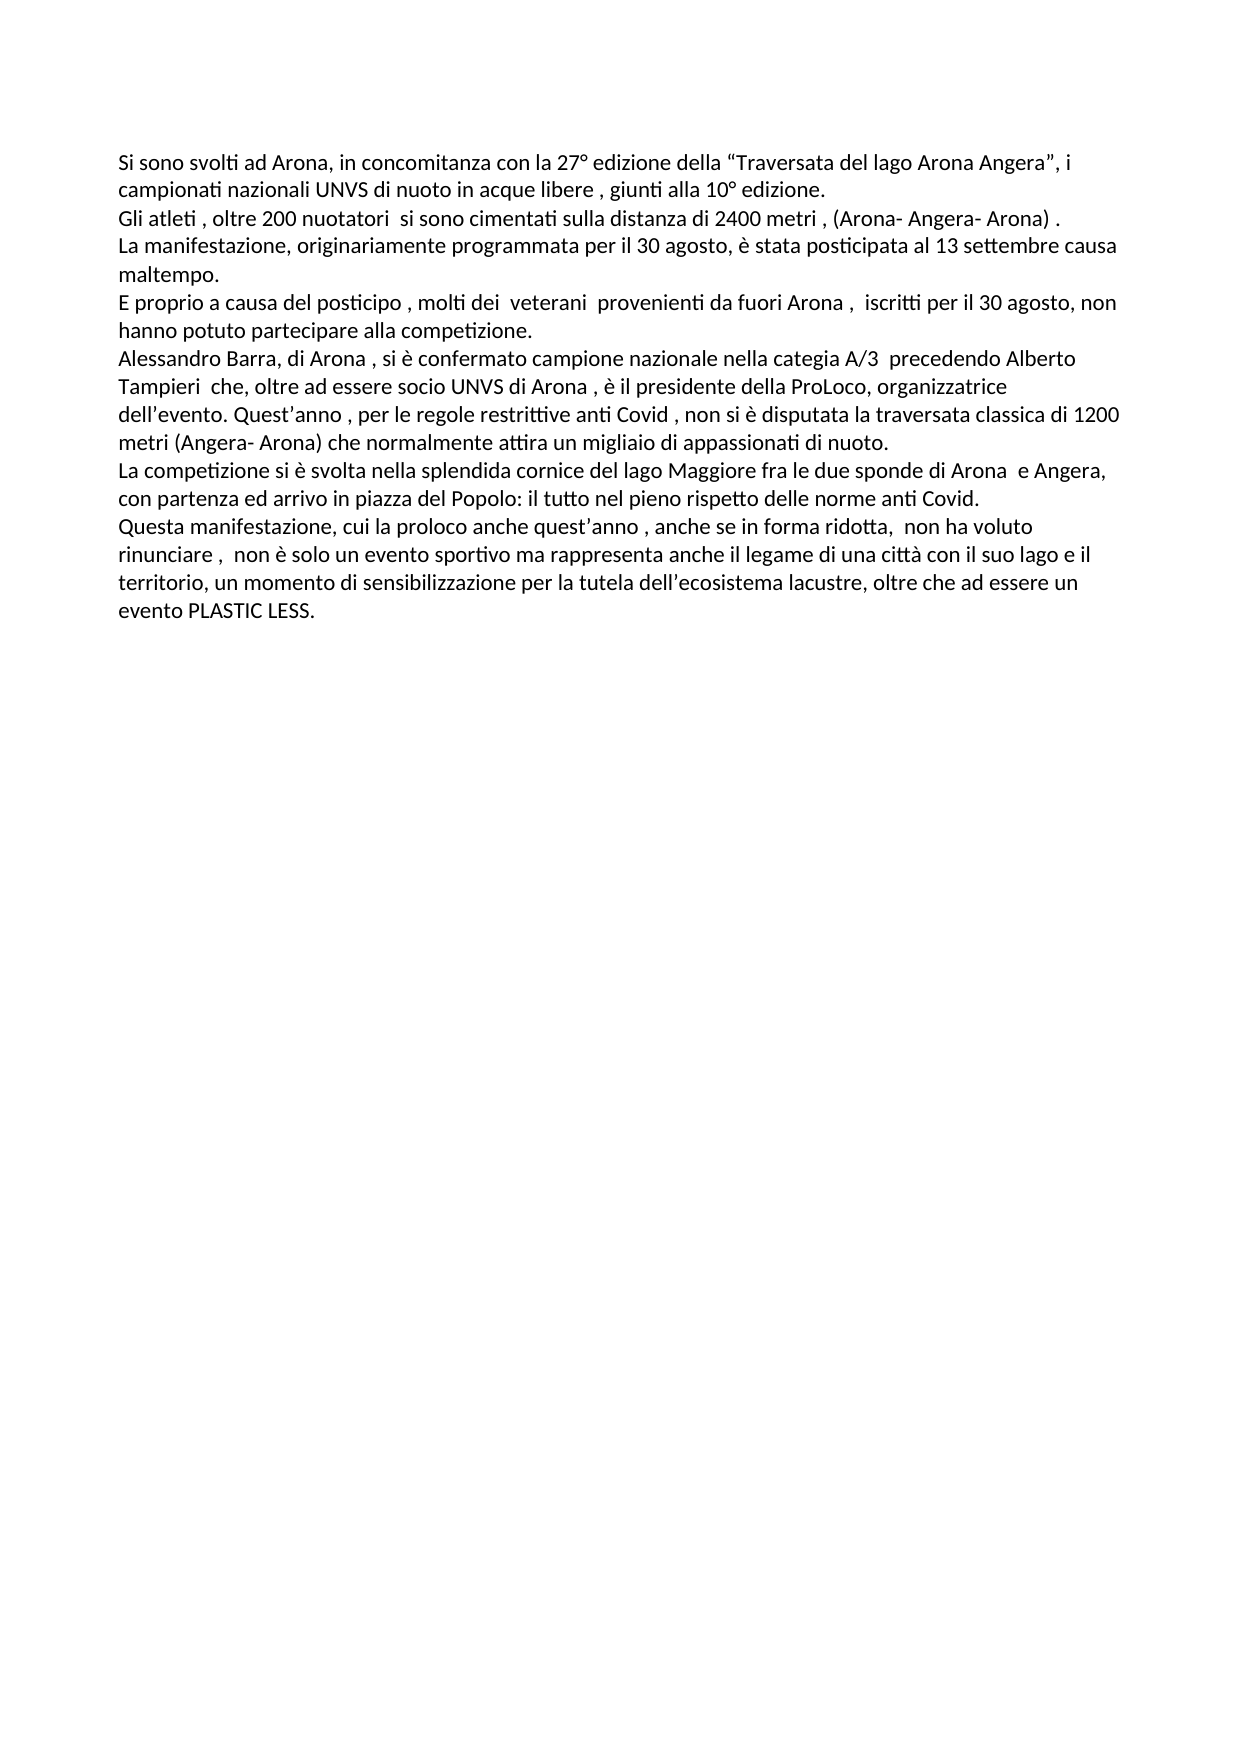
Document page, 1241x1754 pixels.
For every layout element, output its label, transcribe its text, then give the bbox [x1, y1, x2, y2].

text Si sono svolti ad Arona, in concomitanza con la 27° edizione della “Traversata del lago Arona Angera”, i campionati nazionali UNVS di nuoto in acque libere , giunti alla 10° edizione. [118, 148, 1122, 204]
text Gli atleti , oltre 200 nuotatori si sono cimentati sulla distanza di 2400 metri , (Arona- Angera- Arona) . [118, 204, 1122, 232]
text Alessandro Barra, di Arona , si è confermato campione nazionale nella categia A/3 precedendo Alberto Tampieri che, oltre ad essere socio UNVS di Arona , è il presidente della ProLoco, organizzatrice dell’evento. Quest’anno , per le regole restrittive anti Covid , non si è disputata la traversata classica di 1200 metri (Angera- Arona) che normalmente attira un migliaio di appassionati di nuoto. [118, 344, 1122, 456]
text Questa manifestazione, cui la proloco anche quest’anno , anche se in forma ridotta, non ha voluto rinunciare , non è solo un evento sportivo ma rappresenta anche il legame di una città con il suo lago e il territorio, un momento di sensibilizzazione per la tutela dell’ecosistema lacustre, oltre che ad essere un evento PLASTIC LESS. [118, 512, 1122, 624]
text La competizione si è svolta nella splendida cornice del lago Maggiore fra le due sponde di Arona e Angera, con partenza ed arrivo in piazza del Popolo: il tutto nel pieno rispetto delle norme anti Covid. [118, 456, 1122, 512]
text La manifestazione, originariamente programmata per il 30 agosto, è stata posticipata al 13 settembre causa maltempo. [118, 232, 1122, 288]
text E proprio a causa del posticipo , molti dei veterani provenienti da fuori Arona , iscritti per il 30 agosto, non hanno potuto partecipare alla competizione. [118, 288, 1122, 344]
